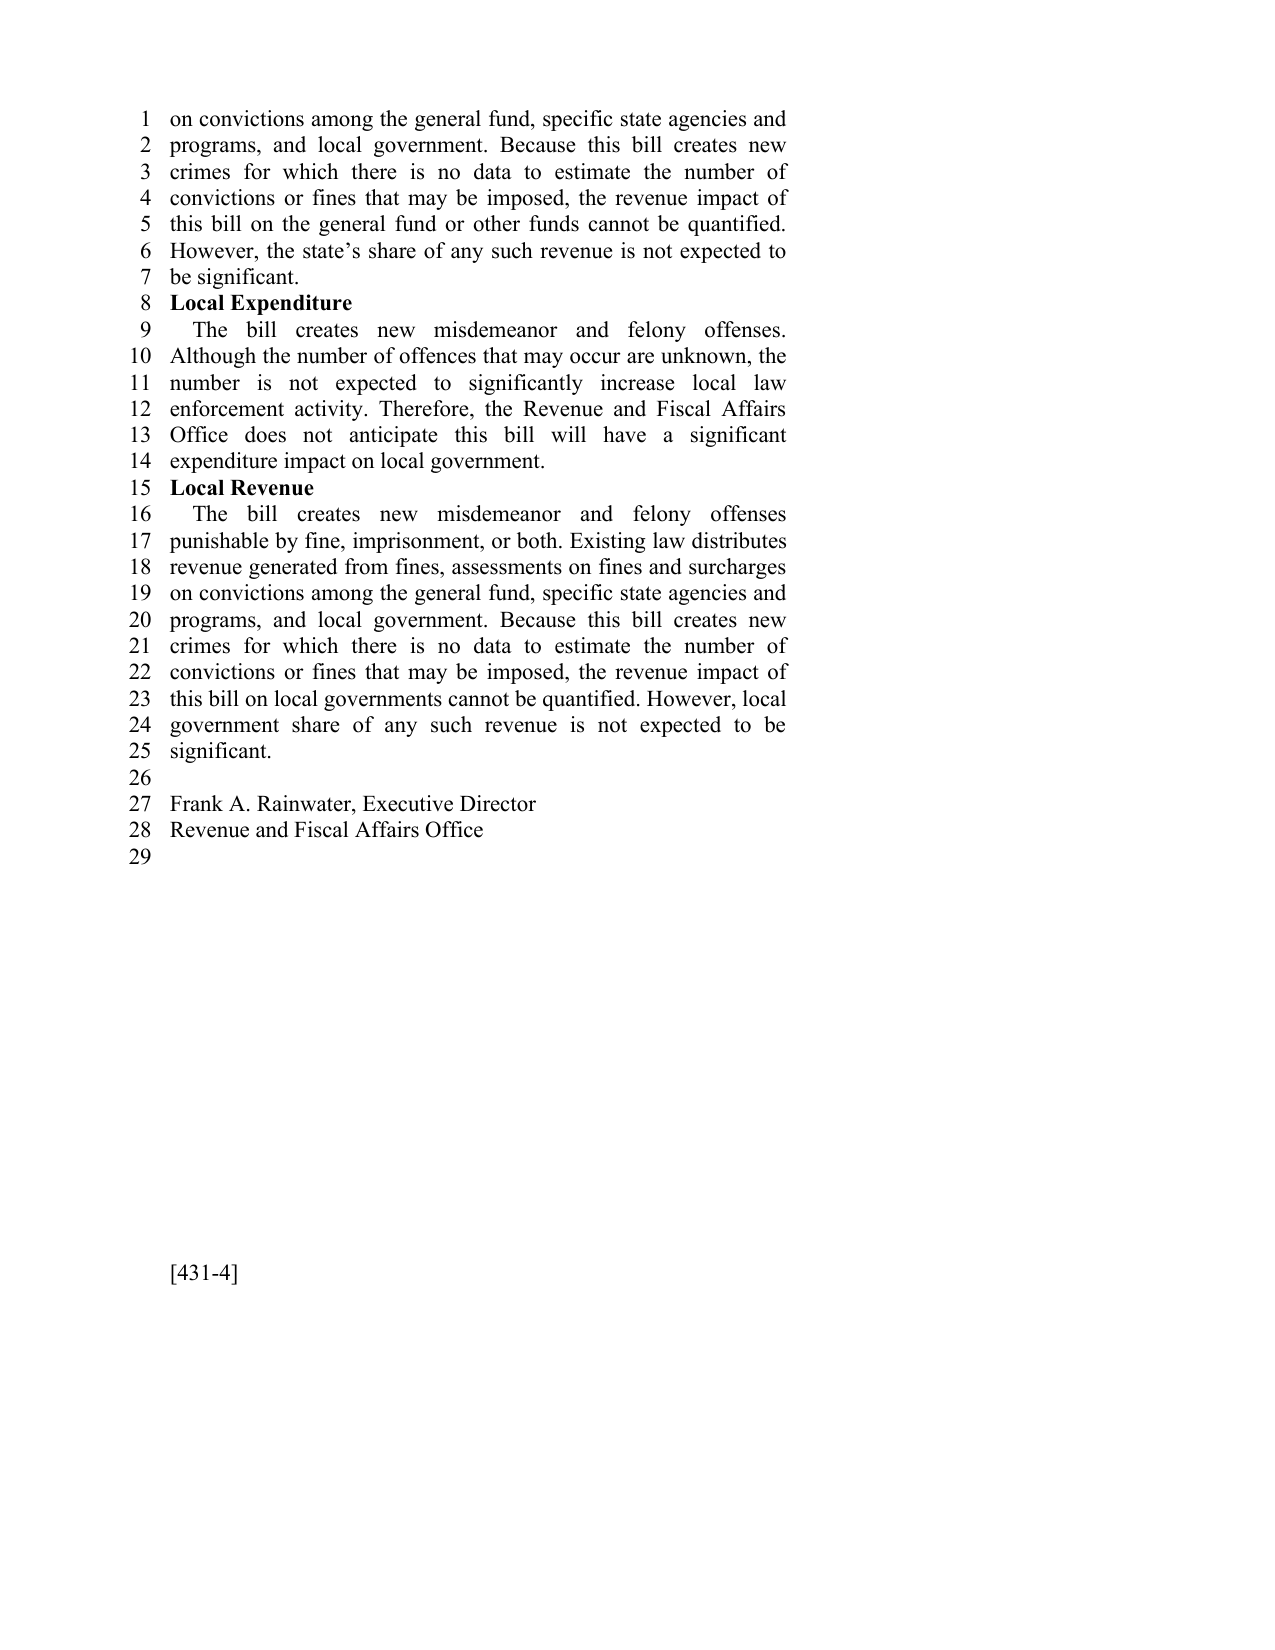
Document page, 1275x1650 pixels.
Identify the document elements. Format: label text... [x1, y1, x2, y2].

text The bill creates new misdemeanor and felony offenses punishable by fine, imprisonment, or both. Existing law distributes revenue generated from fines, assessments on fines and surcharges on convictions among the general fund, specific state agencies and programs, and local government. Because this bill creates new crimes for which there is no data to estimate the number of convictions or fines that may be imposed, the revenue impact of this bill on local governments cannot be quantified. However, local government share of any such revenue is not expected to be significant. [169, 500, 787, 764]
text Revenue and Fiscal Affairs Office [169, 817, 787, 843]
text Local Revenue [169, 474, 787, 500]
text Frank A. Rainwater, Executive Director [169, 790, 787, 817]
text The bill creates new misdemeanor and felony offenses. Although the number of offences that may occur are unknown, the number is not expected to significantly increase local law enforcement activity. Therefore, the Revenue and Fiscal Affairs Office does not anticipate this bill will have a significant expenditure impact on local government. [169, 316, 787, 474]
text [169, 105, 787, 289]
text Local Expenditure [169, 289, 787, 316]
